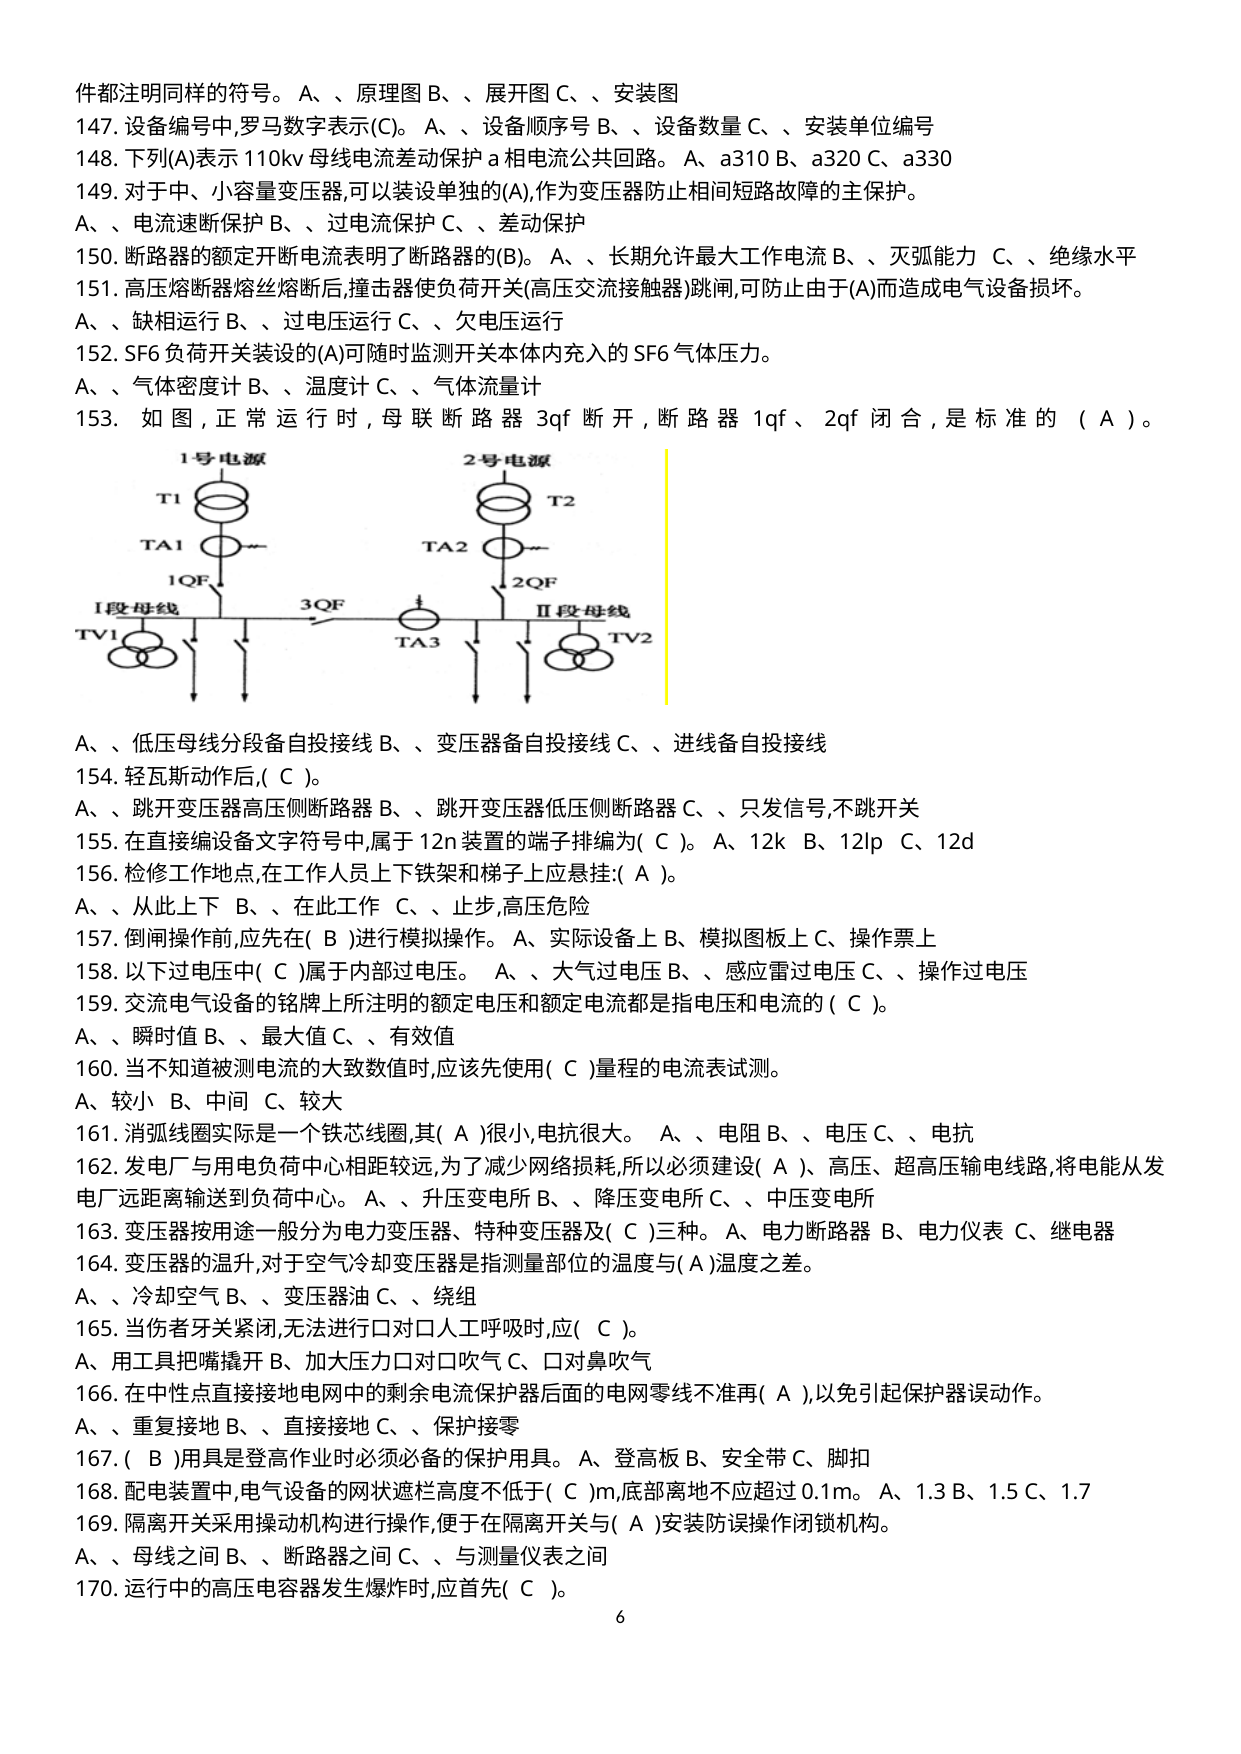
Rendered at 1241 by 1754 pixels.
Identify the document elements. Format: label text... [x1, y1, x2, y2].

text 163. 变压器按用途一般分为电力变压器、特种变压器及( C )三种。 A、电力断路器 B、电力仪表 C、继电器 [75, 1214, 1165, 1246]
text 166. 在中性点直接接地电网中的剩余电流保护器后面的电网零线不准再( A ),以免引起保护器误动作。 [75, 1376, 1165, 1409]
text 155. 在直接编设备文字符号中,属于12n装置的端子排编为( C )。 A、12k B、12lp C、12d [75, 824, 1165, 856]
text 165. 当伤者牙关紧闭,无法进行口对口人工呼吸时,应( C )。 [75, 1311, 1165, 1344]
text 158. 以下过电压中( C )属于内部过电压。 A、、大气过电压 B、、感应雷过电压 C、、操作过电压 [75, 954, 1165, 986]
text 162. 发电厂与用电负荷中心相距较远,为了减少网络损耗,所以必须建设( A )、高压、超高压输电线路,将电能从发电厂远距离输送到负荷中心。 A、、升压变电所 B、、降压变电所 C、、中压变电所 [75, 1149, 1165, 1214]
text A、、电流速断保护 B、、过电流保护 C、、差动保护 [75, 206, 1165, 239]
text A、、缺相运行 B、、过电压运行 C、、欠电压运行 [75, 304, 1165, 336]
text A、、低压母线分段备自投接线 B、、变压器备自投接线 C、、进线备自投接线 [75, 726, 1165, 759]
text 150. 断路器的额定开断电流表明了断路器的(B)。 A、、长期允许最大工作电流 B、、灭弧能力 C、、绝缘水平 [75, 239, 1165, 271]
text A、、气体密度计 B、、温度计 C、、气体流量计 [75, 369, 1165, 401]
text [75, 76, 1165, 109]
text 149. 对于中、小容量变压器,可以装设单独的(A),作为变压器防止相间短路故障的主保护。 [75, 174, 1165, 206]
text 161. 消弧线圈实际是一个铁芯线圈,其( A )很小,电抗很大。 A、、电阻 B、、电压 C、、电抗 [75, 1116, 1165, 1149]
text 159. 交流电气设备的铭牌上所注明的额定电压和额定电流都是指电压和电流的 ( C )。 [75, 986, 1165, 1019]
text 168. 配电装置中,电气设备的网状遮栏高度不低于( C )m,底部离地不应超过0.1m。 A、1.3 B、1.5 C、1.7 [75, 1474, 1165, 1506]
text 167. ( B )用具是登高作业时必须必备的保护用具。 A、登高板 B、安全带 C、脚扣 [75, 1441, 1165, 1474]
text 156. 检修工作地点,在工作人员上下铁架和梯子上应悬挂:( A )。 [75, 856, 1165, 889]
text A、较小 B、中间 C、较大 [75, 1084, 1165, 1116]
text 157. 倒闸操作前,应先在( B )进行模拟操作。 A、实际设备上 B、模拟图板上 C、操作票上 [75, 921, 1165, 954]
picture [75, 449, 668, 705]
text A、用工具把嘴撬开 B、加大压力口对口吹气 C、口对鼻吹气 [75, 1344, 1165, 1376]
text 151. 高压熔断器熔丝熔断后,撞击器使负荷开关(高压交流接触器)跳闸,可防止由于(A)而造成电气设备损坏。 [75, 271, 1165, 304]
text 170. 运行中的高压电容器发生爆炸时,应首先( C )。 [75, 1571, 1165, 1604]
text 147. 设备编号中,罗马数字表示(C)。 A、、设备顺序号 B、、设备数量 C、、安装单位编号 [75, 109, 1165, 141]
text 164. 变压器的温升,对于空气冷却变压器是指测量部位的温度与( A )温度之差。 [75, 1246, 1165, 1279]
text 160. 当不知道被测电流的大致数值时,应该先使用( C )量程的电流表试测。 [75, 1051, 1165, 1084]
text A、、从此上下 B、、在此工作 C、、止步,高压危险 [75, 889, 1165, 921]
text A、、母线之间 B、、断路器之间 C、、与测量仪表之间 [75, 1539, 1165, 1571]
text 152. SF6负荷开关装设的(A)可随时监测开关本体内充入的SF6气体压力。 [75, 336, 1165, 369]
text A、、重复接地 B、、直接接地 C、、保护接零 [75, 1409, 1165, 1441]
text 148. 下列(A)表示110kv母线电流差动保护a相电流公共回路。 A、a310 B、a320 C、a330 [75, 141, 1165, 174]
text A、、瞬时值 B、、最大值 C、、有效值 [75, 1019, 1165, 1051]
text A、、跳开变压器高压侧断路器 B、、跳开变压器低压侧断路器 C、、只发信号,不跳开关 [75, 791, 1165, 824]
text 154. 轻瓦斯动作后,( C )。 [75, 759, 1165, 791]
text A、、冷却空气 B、、变压器油 C、、绕组 [75, 1279, 1165, 1311]
text 169. 隔离开关采用操动机构进行操作,便于在隔离开关与( A )安装防误操作闭锁机构。 [75, 1506, 1165, 1539]
